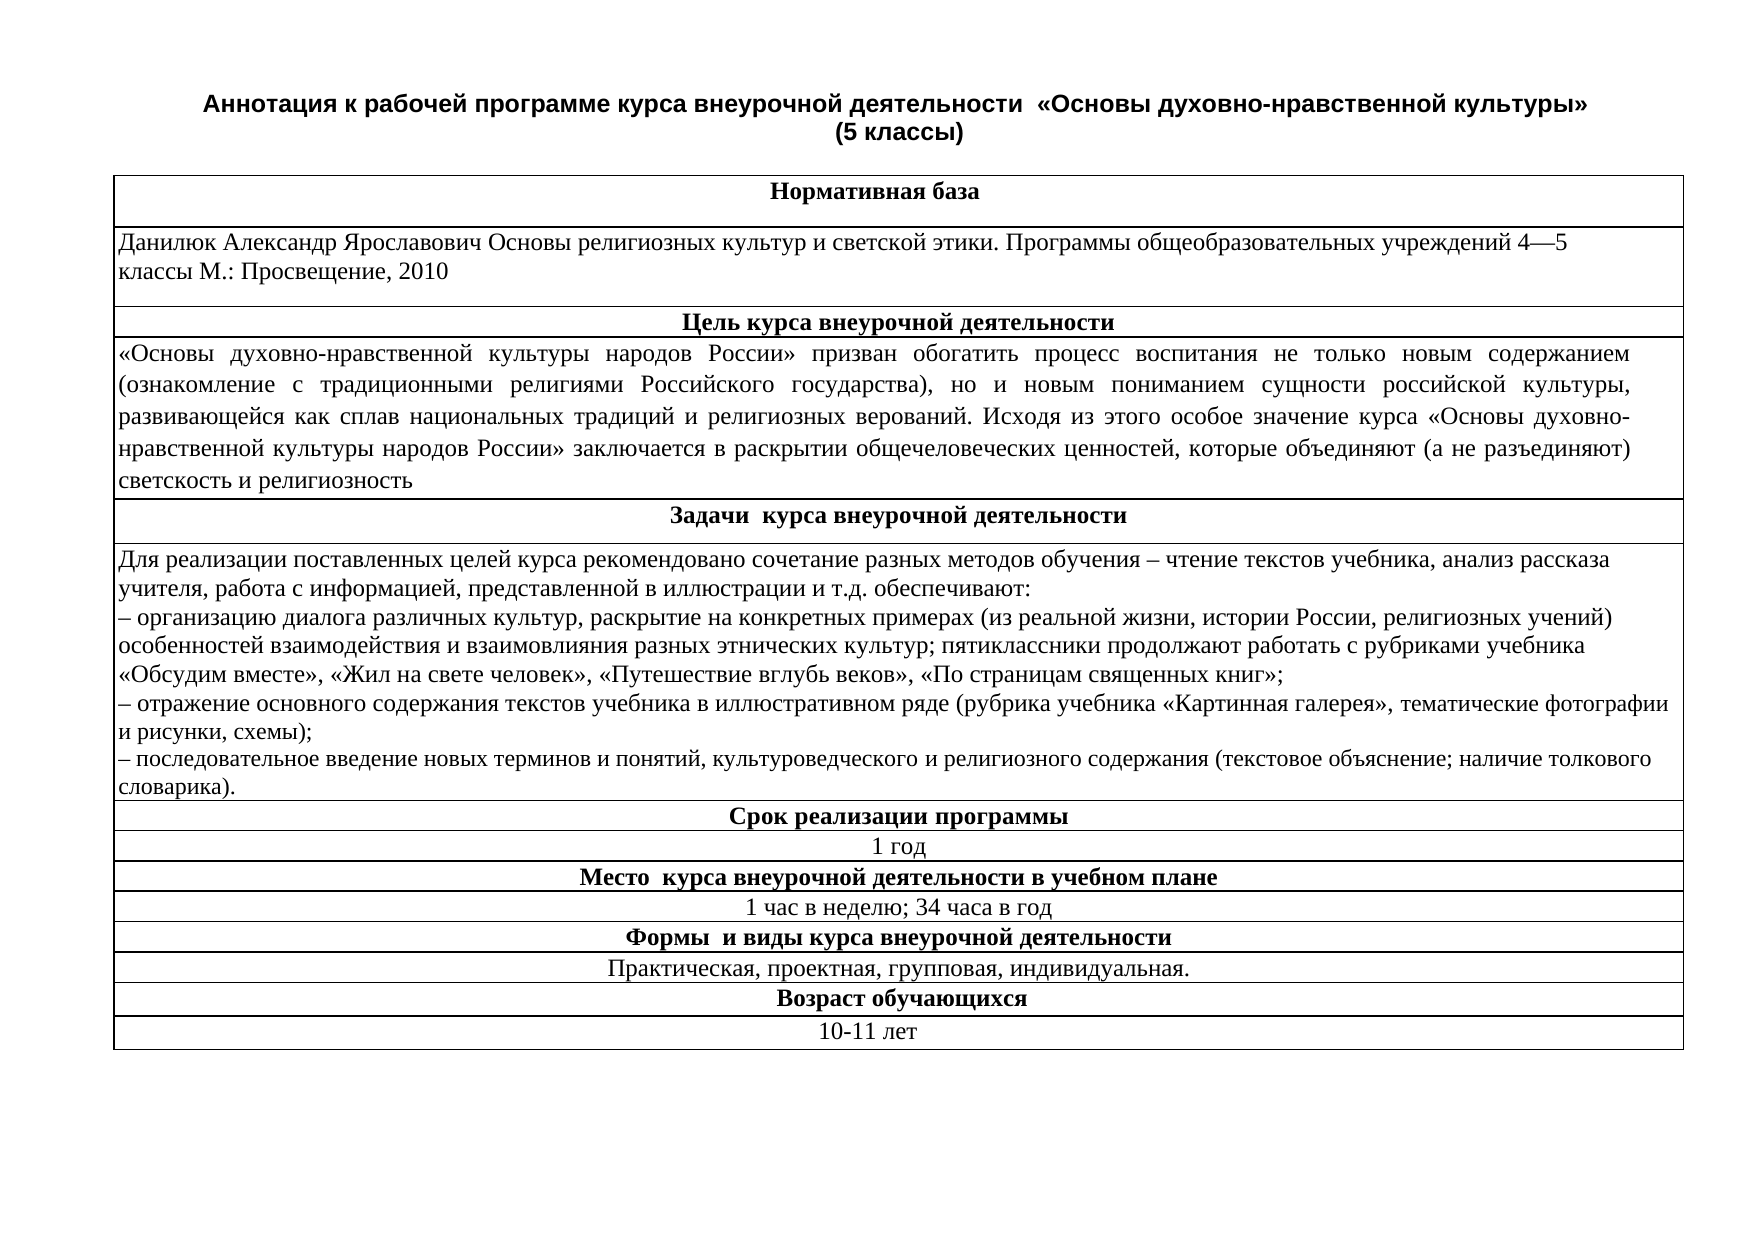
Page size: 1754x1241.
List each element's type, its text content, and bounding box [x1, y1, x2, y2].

table_cell 1 год [115, 831, 1683, 860]
table_cell «Основы духовно-нравственной культуры народов России» призван обогатить процесс воспитания не только новым содержанием (ознакомление с традиционными религиями Российского государства), но и новым пониманием сущности российской культуры, развивающейся как сплав национальных традиций и религиозных верований. Исходя из этого особое значение курса «Основы духовно-нравственной культуры народов России» заключается в раскрытии общечеловеческих ценностей, которые объединяют (а не разъединяют) светскость и религиозность [115, 338, 1683, 498]
table_cell Формы и виды курса внеурочной деятельности [115, 922, 1683, 951]
table_cell Практическая, проектная, групповая, индивидуальная. [115, 953, 1683, 981]
table_cell Для реализации поставленных целей курса рекомендовано сочетание разных методов обучения – чтение текстов учебника, анализ рассказа учителя, работа с информацией, представленной в иллюстрации и т.д. обеспечивают: – организацию диалога различных культур, раскрытие на конкретных примерах (из реальной жизни, истории России, религиозных учений) особенностей взаимодействия и взаимовлияния разных этнических культур; пятиклассники продолжают работать с рубриками учебника «Обсудим вместе», «Жил на свете человек», «Путешествие вглубь веков», «По страницам священных книг»; – отражение основного содержания текстов учебника в иллюстративном ряде (рубрика учебника «Картинная галерея», тематические фотографии и рисунки, схемы); – последовательное введение новых терминов и понятий, культуроведческого и религиозного содержания (текстовое объяснение; наличие толкового словарика). [115, 544, 1683, 799]
table_cell Возраст обучающихся [115, 983, 1683, 1015]
table_cell Задачи курса внеурочной деятельности [115, 500, 1683, 543]
table_cell 1 час в неделю; 34 часа в год [115, 892, 1683, 921]
table_cell Срок реализации программы [115, 801, 1683, 830]
text Аннотация к рабочей программе курса внеурочной деятельности «Основы духовно-нравственной культуры» [156, 88, 1636, 117]
table_cell 10-11 лет [115, 1017, 1683, 1048]
text (5 классы) [156, 117, 1636, 146]
table_cell Цель курса внеурочной деятельности [115, 307, 1683, 336]
table_cell Данилюк Александр Ярославович Основы религиозных культур и светской этики. Программы общеобразовательных учреждений 4—5 классы М.: Просвещение, 2010 [115, 228, 1683, 306]
table_cell Место курса внеурочной деятельности в учебном плане [115, 862, 1683, 890]
table_header Нормативная база [115, 176, 1683, 226]
